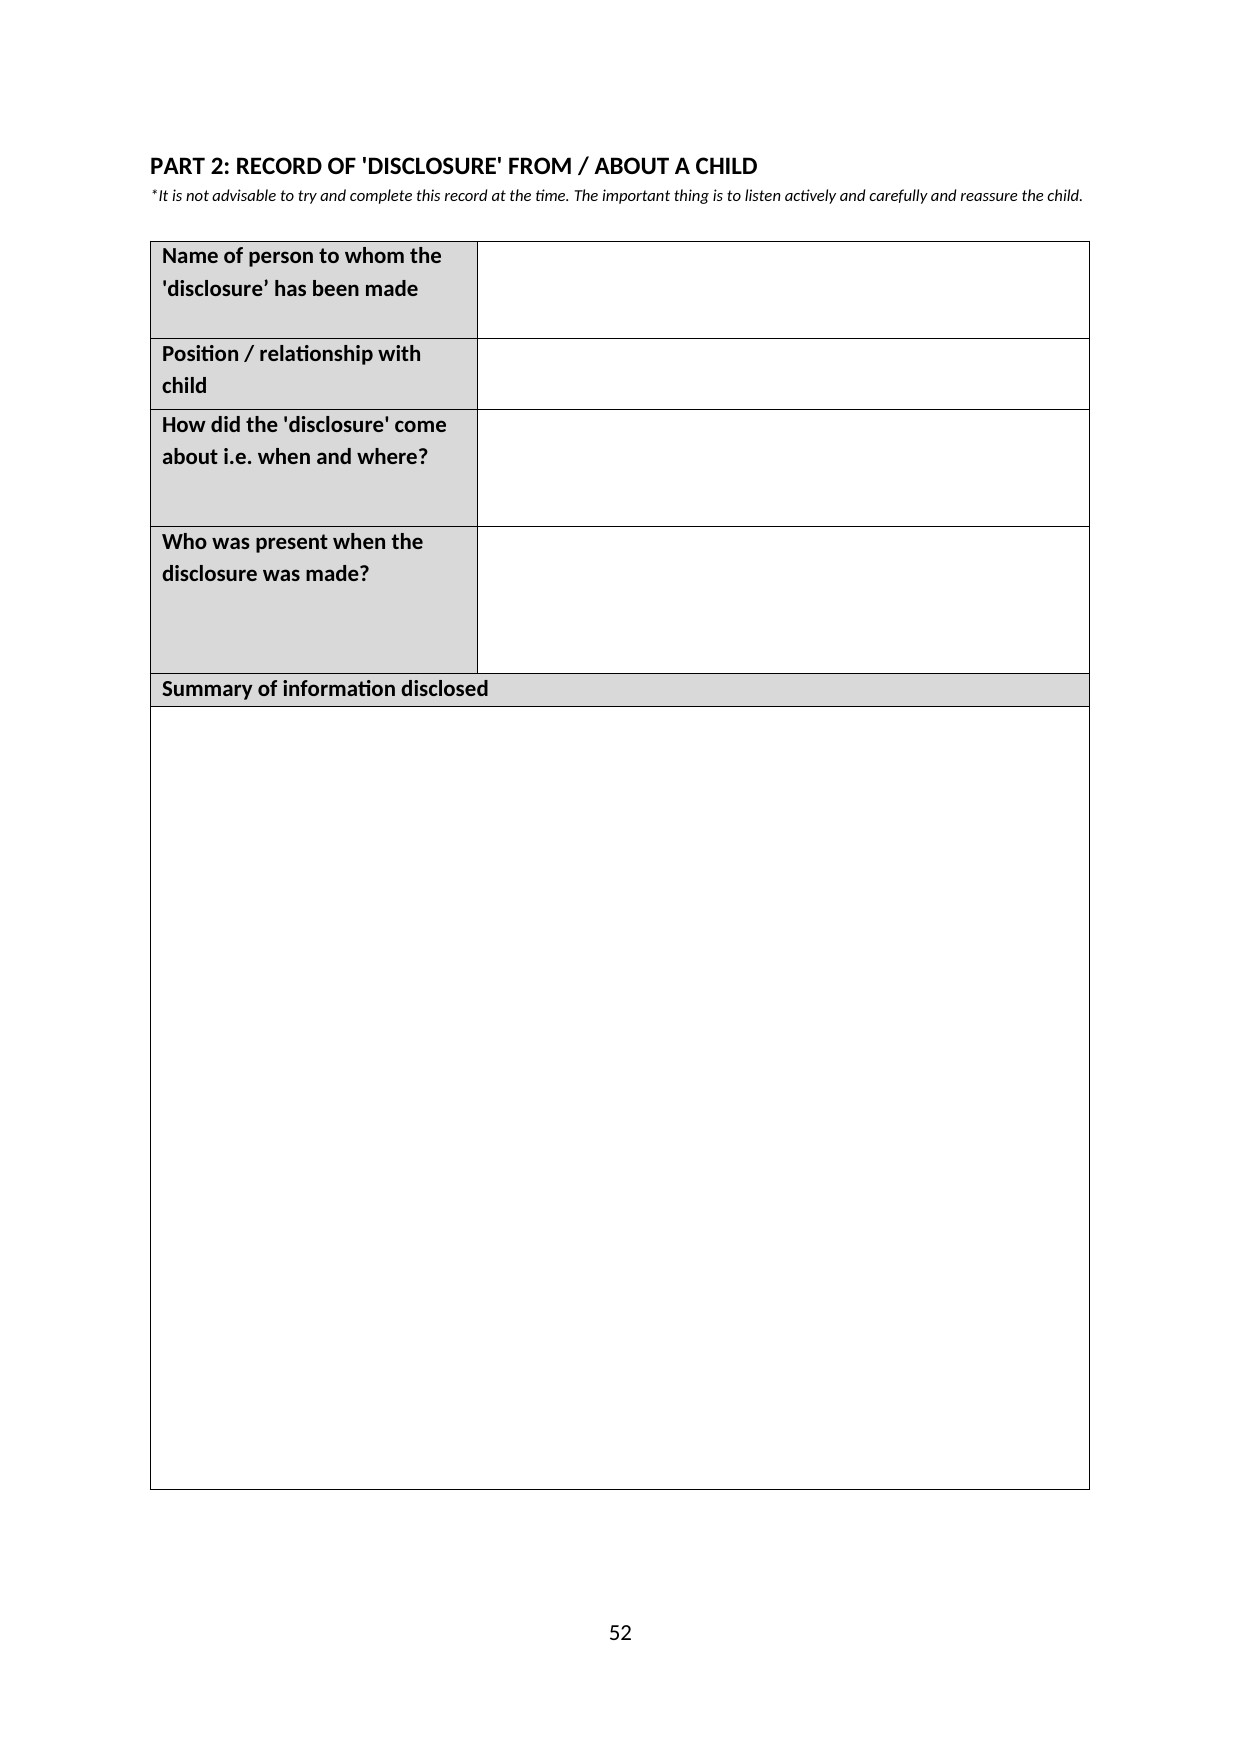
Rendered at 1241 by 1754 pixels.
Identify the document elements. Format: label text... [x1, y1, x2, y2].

table_cell [478, 339, 1089, 409]
table_cell How did the 'disclosure' come about i.e. when and where? [151, 410, 477, 526]
table_cell Position / relationship with child [151, 339, 477, 409]
table_header Name of person to whom the 'disclosure’ has been made [151, 242, 477, 338]
text PART 2: RECORD OF 'DISCLOSURE' FROM / ABOUT A CHILD [150, 150, 1090, 181]
table_header [478, 242, 1089, 338]
text *It is not advisable to try and complete this record at the time. The important thing is to listen actively and carefully and reassure the child. [150, 185, 1090, 205]
table_cell [151, 707, 1089, 1489]
table_cell [478, 410, 1089, 526]
table_cell Summary of information disclosed [151, 674, 1089, 706]
table_cell [478, 527, 1089, 673]
table_cell Who was present when the disclosure was made? [151, 527, 477, 673]
